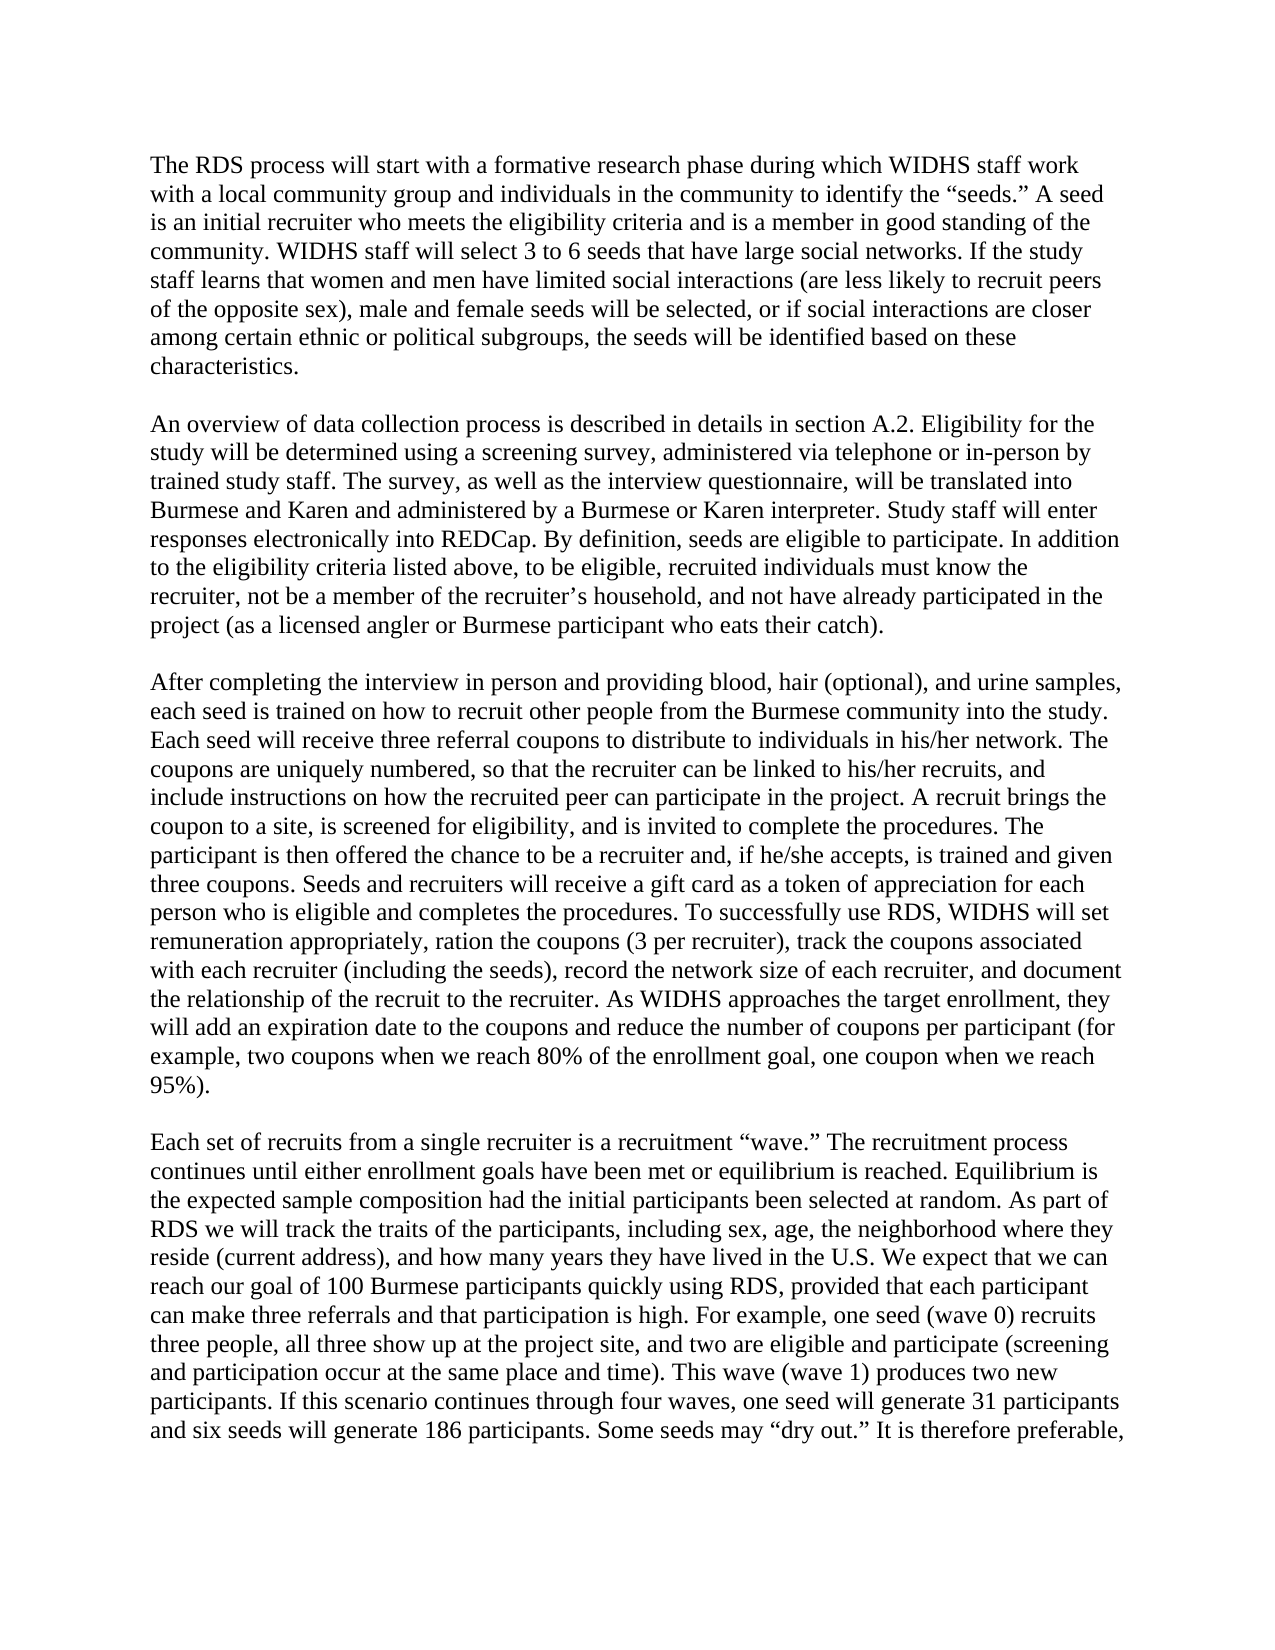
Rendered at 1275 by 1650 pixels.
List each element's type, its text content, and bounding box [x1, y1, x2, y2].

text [150, 1127, 1125, 1444]
text The RDS process will start with a formative research phase during which WIDHS staff work with a local community group and individuals in the community to identify the “seeds.” A seed is an initial recruiter who meets the eligibility criteria and is a member in good standing of the community. WIDHS staff will select 3 to 6 seeds that have large social networks. If the study staff learns that women and men have limited social interactions (are less likely to recruit peers of the opposite sex), male and female seeds will be selected, or if social interactions are closer among certain ethnic or political subgroups, the seeds will be identified based on these characteristics. [150, 150, 1125, 380]
text An overview of data collection process is described in details in section A.2. Eligibility for the study will be determined using a screening survey, administered via telephone or in-person by trained study staff. The survey, as well as the interview questionnaire, will be translated into Burmese and Karen and administered by a Burmese or Karen interpreter. Study staff will enter responses electronically into REDCap. By definition, seeds are eligible to participate. In addition to the eligibility criteria listed above, to be eligible, recruited individuals must know the recruiter, not be a member of the recruiter’s household, and not have already participated in the project (as a licensed angler or Burmese participant who eats their catch). [150, 409, 1125, 639]
text After completing the interview in person and providing blood, hair (optional), and urine samples, each seed is trained on how to recruit other people from the Burmese community into the study. Each seed will receive three referral coupons to distribute to individuals in his/her network. The coupons are uniquely numbered, so that the recruiter can be linked to his/her recruits, and include instructions on how the recruited peer can participate in the project. A recruit brings the coupon to a site, is screened for eligibility, and is invited to complete the procedures. The participant is then offered the chance to be a recruiter and, if he/she accepts, is trained and given three coupons. Seeds and recruiters will receive a gift card as a token of appreciation for each person who is eligible and completes the procedures. To successfully use RDS, WIDHS will set remuneration appropriately, ration the coupons (3 per recruiter), track the coupons associated with each recruiter (including the seeds), record the network size of each recruiter, and document the relationship of the recruit to the recruiter. As WIDHS approaches the target enrollment, they will add an expiration date to the coupons and reduce the number of coupons per participant (for example, two coupons when we reach 80% of the enrollment goal, one coupon when we reach 95%). [150, 667, 1125, 1099]
